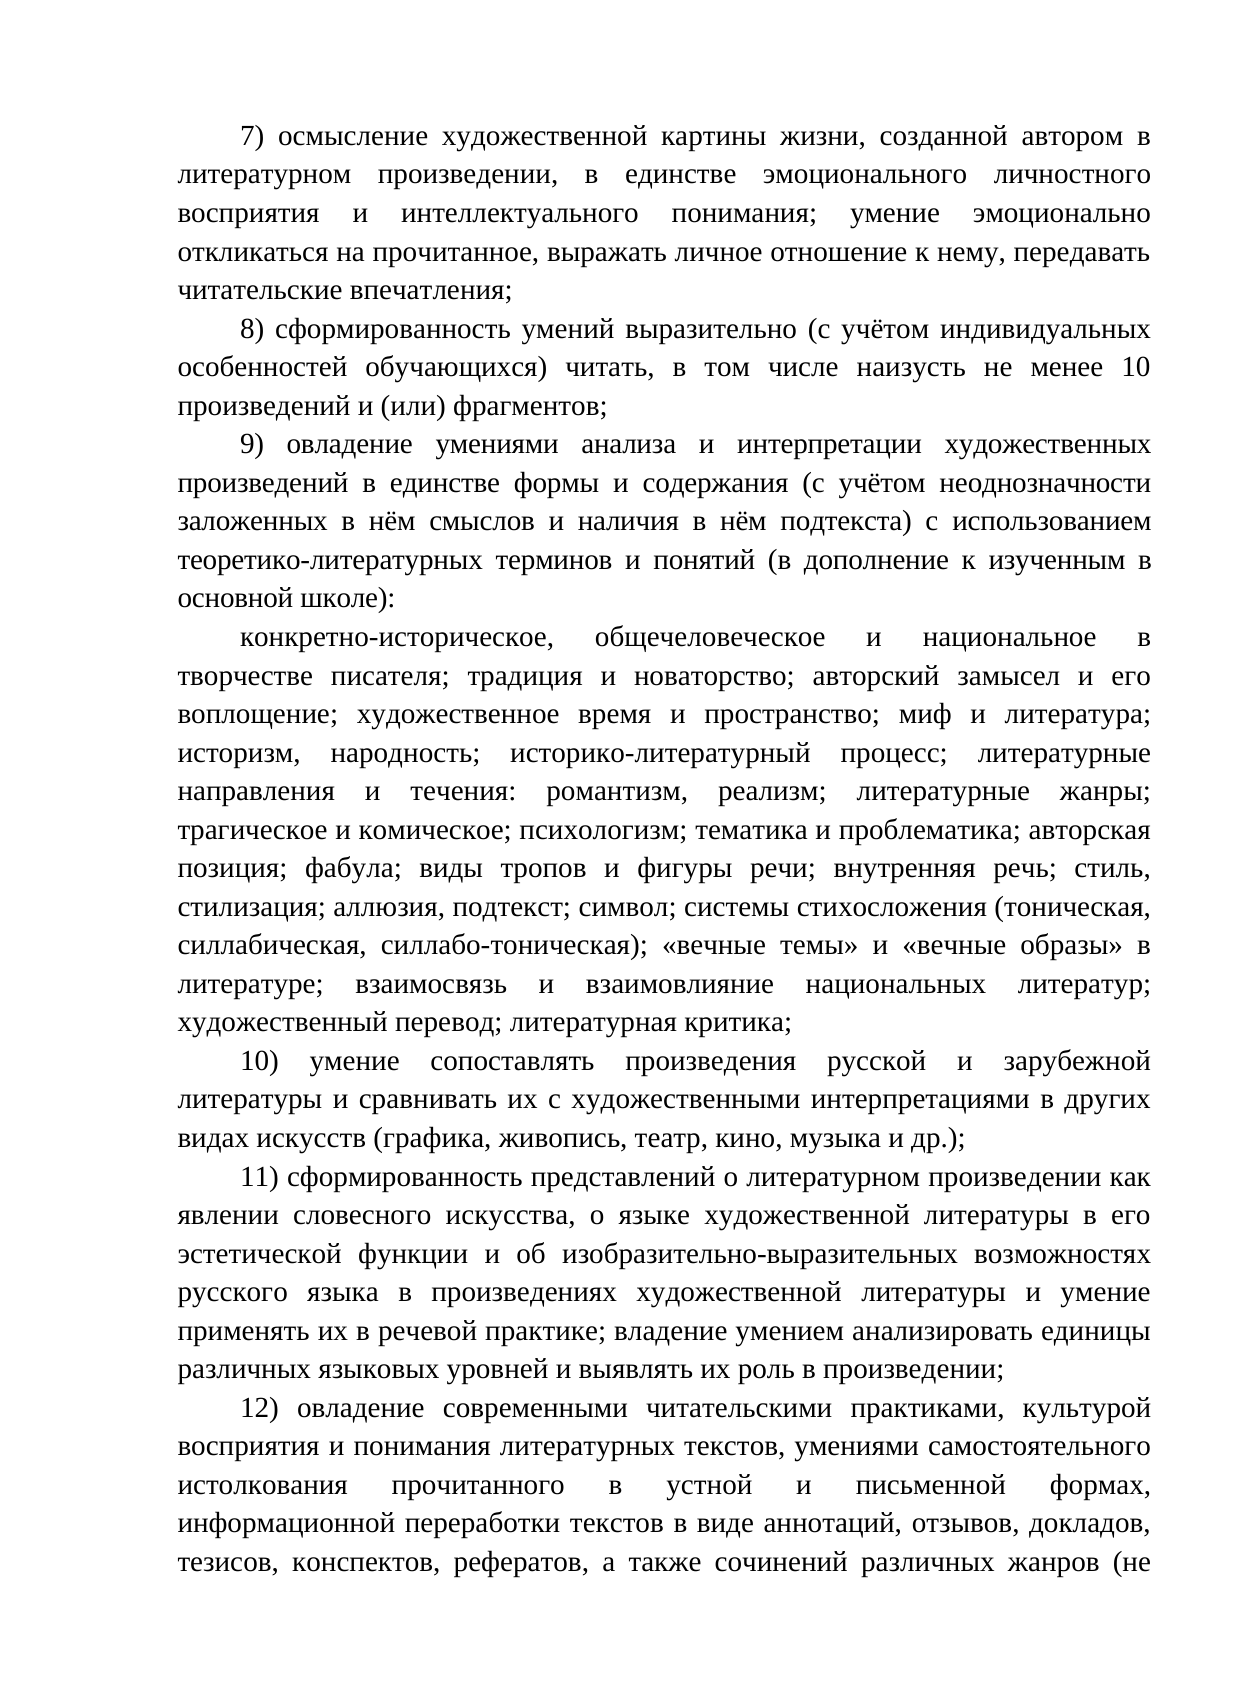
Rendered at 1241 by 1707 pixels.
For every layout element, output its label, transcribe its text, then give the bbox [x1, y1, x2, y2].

text 7) осмысление художественной картины жизни, созданной автором в литературном произведении, в единстве эмоционального личностного восприятия и интеллектуального понимания; умение эмоционально откликаться на прочитанное, выражать личное отношение к нему, передавать читательские впечатления; [177, 118, 1152, 306]
text 9) овладение умениями анализа и интерпретации художественных произведений в единстве формы и содержания (с учётом неоднозначности заложенных в нём смыслов и наличия в нём подтекста) с использованием теоретико-литературных терминов и понятий (в дополнение к изученным в основной школе): [177, 426, 1152, 614]
text 10) умение сопоставлять произведения русской и зарубежной литературы и сравнивать их с художественными интерпретациями в других видах искусств (графика, живопись, театр, кино, музыка и др.); [177, 1043, 1152, 1154]
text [177, 1390, 1152, 1578]
text 11) сформированность представлений о литературном произведении как явлении словесного искусства, о языке художественной литературы в его эстетической функции и об изобразительно-выразительных возможностях русского языка в произведениях художественной литературы и умение применять их в речевой практике; владение умением анализировать единицы различных языковых уровней и выявлять их роль в произведении; [177, 1159, 1152, 1385]
text 8) сформированность умений выразительно (с учётом индивидуальных особенностей обучающихся) читать, в том числе наизусть не менее 10 произведений и (или) фрагментов; [177, 311, 1152, 421]
text конкретно-историческое, общечеловеческое и национальное в творчестве писателя; традиция и новаторство; авторский замысел и его воплощение; художественное время и пространство; миф и литература; историзм, народность; историко-литературный процесс; литературные направления и течения: романтизм, реализм; литературные жанры; трагическое и комическое; психологизм; тематика и проблематика; авторская позиция; фабула; виды тропов и фигуры речи; внутренняя речь; стиль, стилизация; аллюзия, подтекст; символ; системы стихосложения (тоническая, силлабическая, силлабо-тоническая); «вечные темы» и «вечные образы» в литературе; взаимосвязь и взаимовлияние национальных литератур; художественный перевод; литературная критика; [177, 619, 1152, 1038]
